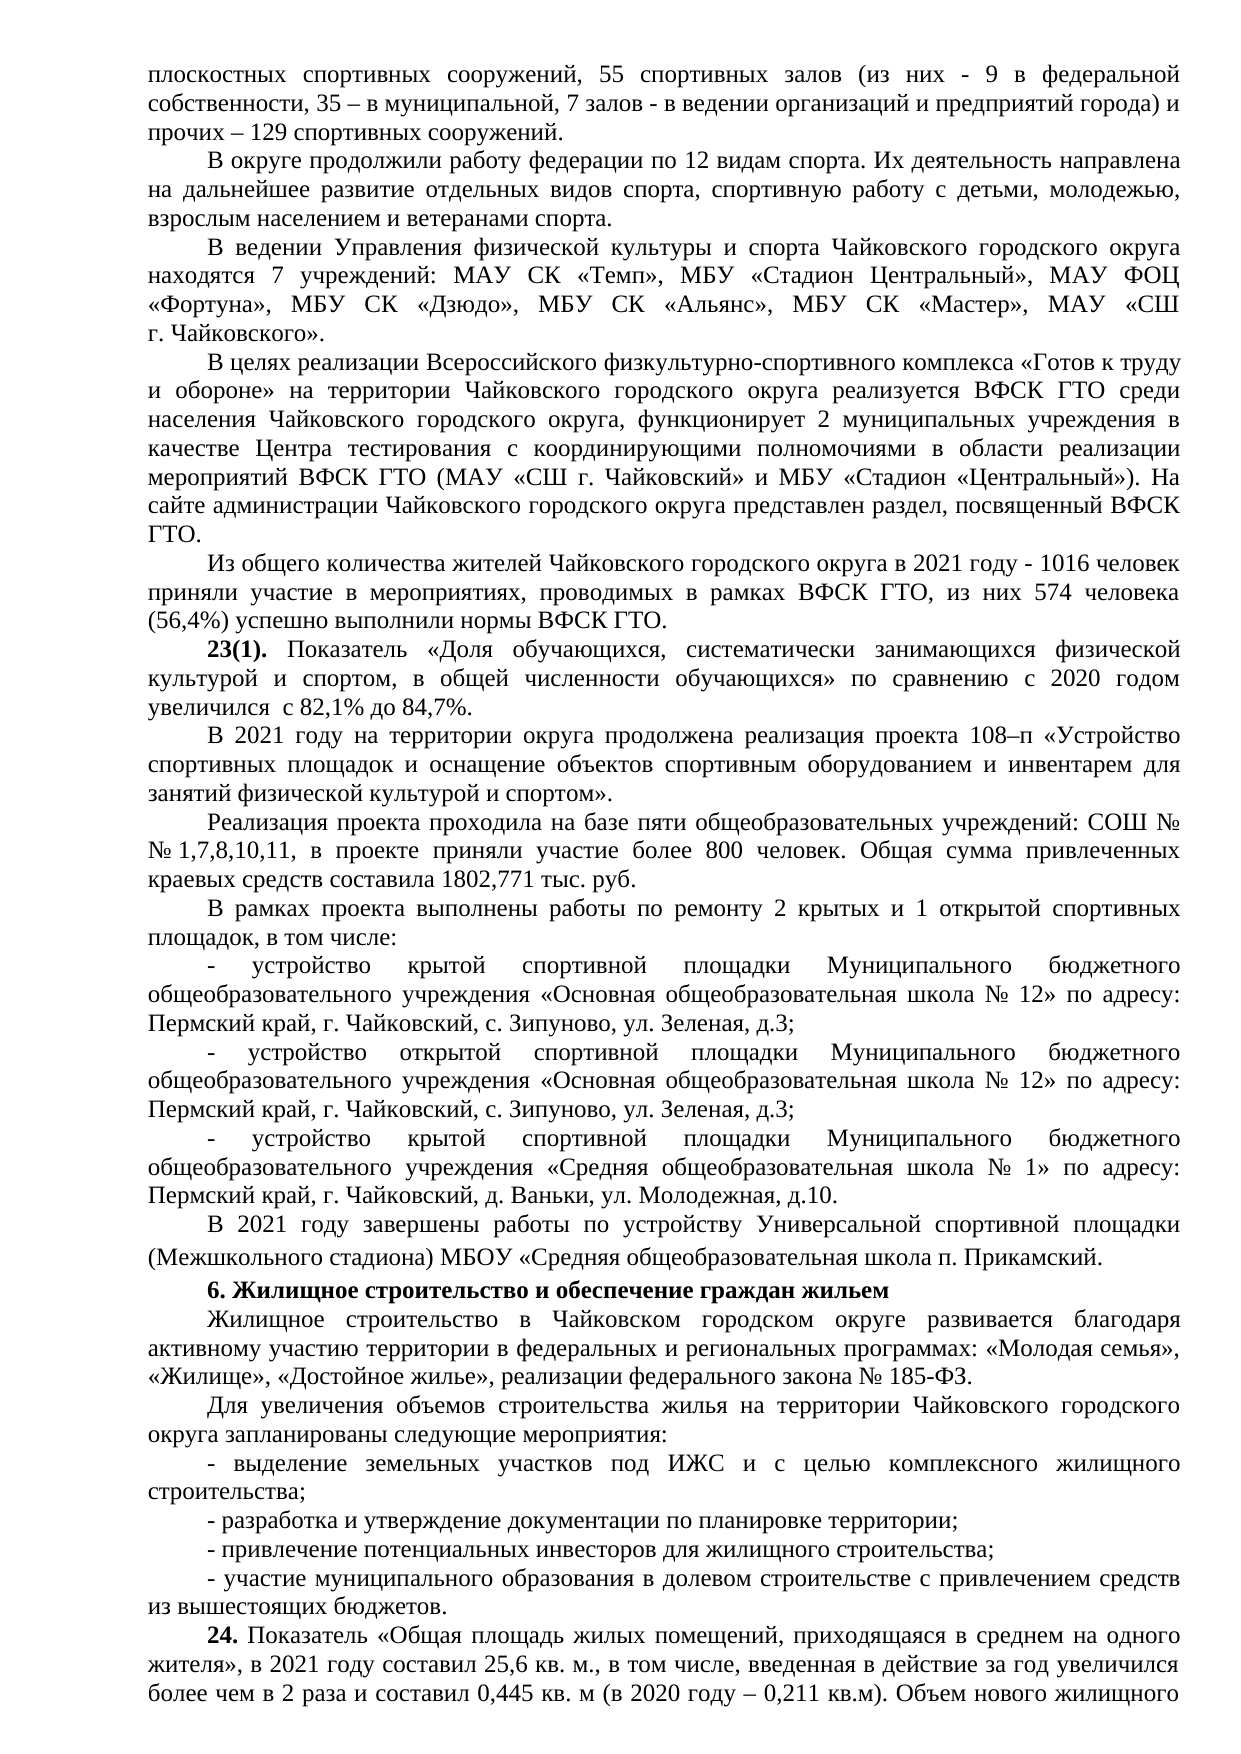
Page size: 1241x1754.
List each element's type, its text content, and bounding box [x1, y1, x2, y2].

text В рамках проекта выполнены работы по ремонту 2 крытых и 1 открытой спортивных площадок, в том числе: [148, 893, 1181, 950]
text В ведении Управления физической культуры и спорта Чайковского городского округа находятся 7 учреждений: МАУ СК «Темп», МБУ «Стадион Центральный», МАУ ФОЦ «Фортуна», МБУ СК «Дзюдо», МБУ СК «Альянс», МБУ СК «Мастер», МАУ «СШ г. Чайковского». [148, 232, 1181, 347]
text - участие муниципального образования в долевом строительстве с привлечением средств из вышестоящих бюджетов. [148, 1563, 1181, 1620]
text - разработка и утверждение документации по планировке территории; [148, 1505, 1181, 1534]
text - привлечение потенциальных инвесторов для жилищного строительства; [148, 1534, 1240, 1563]
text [148, 59, 1181, 145]
text - устройство открытой спортивной площадки Муниципального бюджетного общеобразовательного учреждения «Основная общеобразовательная школа № 12» по адресу: Пермский край, г. Чайковский, с. Зипуново, ул. Зеленая, д.3; [148, 1037, 1181, 1123]
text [148, 1620, 1181, 1706]
text Из общего количества жителей Чайковского городского округа в 2021 году - 1016 человек приняли участие в мероприятиях, проводимых в рамках ВФСК ГТО, из них 574 человека (56,4%) успешно выполнили нормы ВФСК ГТО. [148, 548, 1181, 634]
text Реализация проекта проходила на базе пяти общеобразовательных учреждений: СОШ №№ 1,7,8,10,11, в проекте приняли участие более 800 человек. Общая сумма привлеченных краевых средств составила 1802,771 тыс. руб. [148, 807, 1181, 893]
text В 2021 году на территории округа продолжена реализация проекта 108–п «Устройство спортивных площадок и оснащение объектов спортивным оборудованием и инвентарем для занятий физической культурой и спортом». [148, 720, 1181, 807]
text В округе продолжили работу федерации по 12 видам спорта. Их деятельность направлена на дальнейшее развитие отдельных видов спорта, спортивную работу с детьми, молодежью, взрослым населением и ветеранами спорта. [148, 145, 1181, 232]
text Для увеличения объемов строительства жилья на территории Чайковского городского округа запланированы следующие мероприятия: [148, 1390, 1181, 1448]
text - выделение земельных участков под ИЖС и с целью комплексного жилищного строительства; [148, 1448, 1181, 1505]
text 6. Жилищное строительство и обеспечение граждан жильем [148, 1275, 1181, 1304]
text Жилищное строительство в Чайковском городском округе развивается благодаря активному участию территории в федеральных и региональных программах: «Молодая семья», «Жилище», «Достойное жилье», реализации федерального закона № 185-ФЗ. [148, 1304, 1181, 1390]
text - устройство крытой спортивной площадки Муниципального бюджетного общеобразовательного учреждения «Основная общеобразовательная школа № 12» по адресу: Пермский край, г. Чайковский, с. Зипуново, ул. Зеленая, д.3; [148, 950, 1181, 1037]
text В 2021 году завершены работы по устройству Универсальной спортивной площадки (Межшкольного стадиона) МБОУ «Средняя общеобразовательная школа п. Прикамский. [148, 1209, 1181, 1271]
text - устройство крытой спортивной площадки Муниципального бюджетного общеобразовательного учреждения «Средняя общеобразовательная школа № 1» по адресу: Пермский край, г. Чайковский, д. Ваньки, ул. Молодежная, д.10. [148, 1123, 1181, 1209]
text В целях реализации Всероссийского физкультурно-спортивного комплекса «Готов к труду и обороне» на территории Чайковского городского округа реализуется ВФСК ГТО среди населения Чайковского городского округа, функционирует 2 муниципальных учреждения в качестве Центра тестирования с координирующими полномочиями в области реализации мероприятий ВФСК ГТО (МАУ «СШ г. Чайковский» и МБУ «Стадион «Центральный»). На сайте администрации Чайковского городского округа представлен раздел, посвященный ВФСК ГТО. [148, 347, 1181, 548]
text 23(1). Показатель «Доля обучающихся, систематически занимающихся физической культурой и спортом, в общей численности обучающихся» по сравнению с 2020 годом увеличился с 82,1% до 84,7%. [148, 634, 1181, 720]
